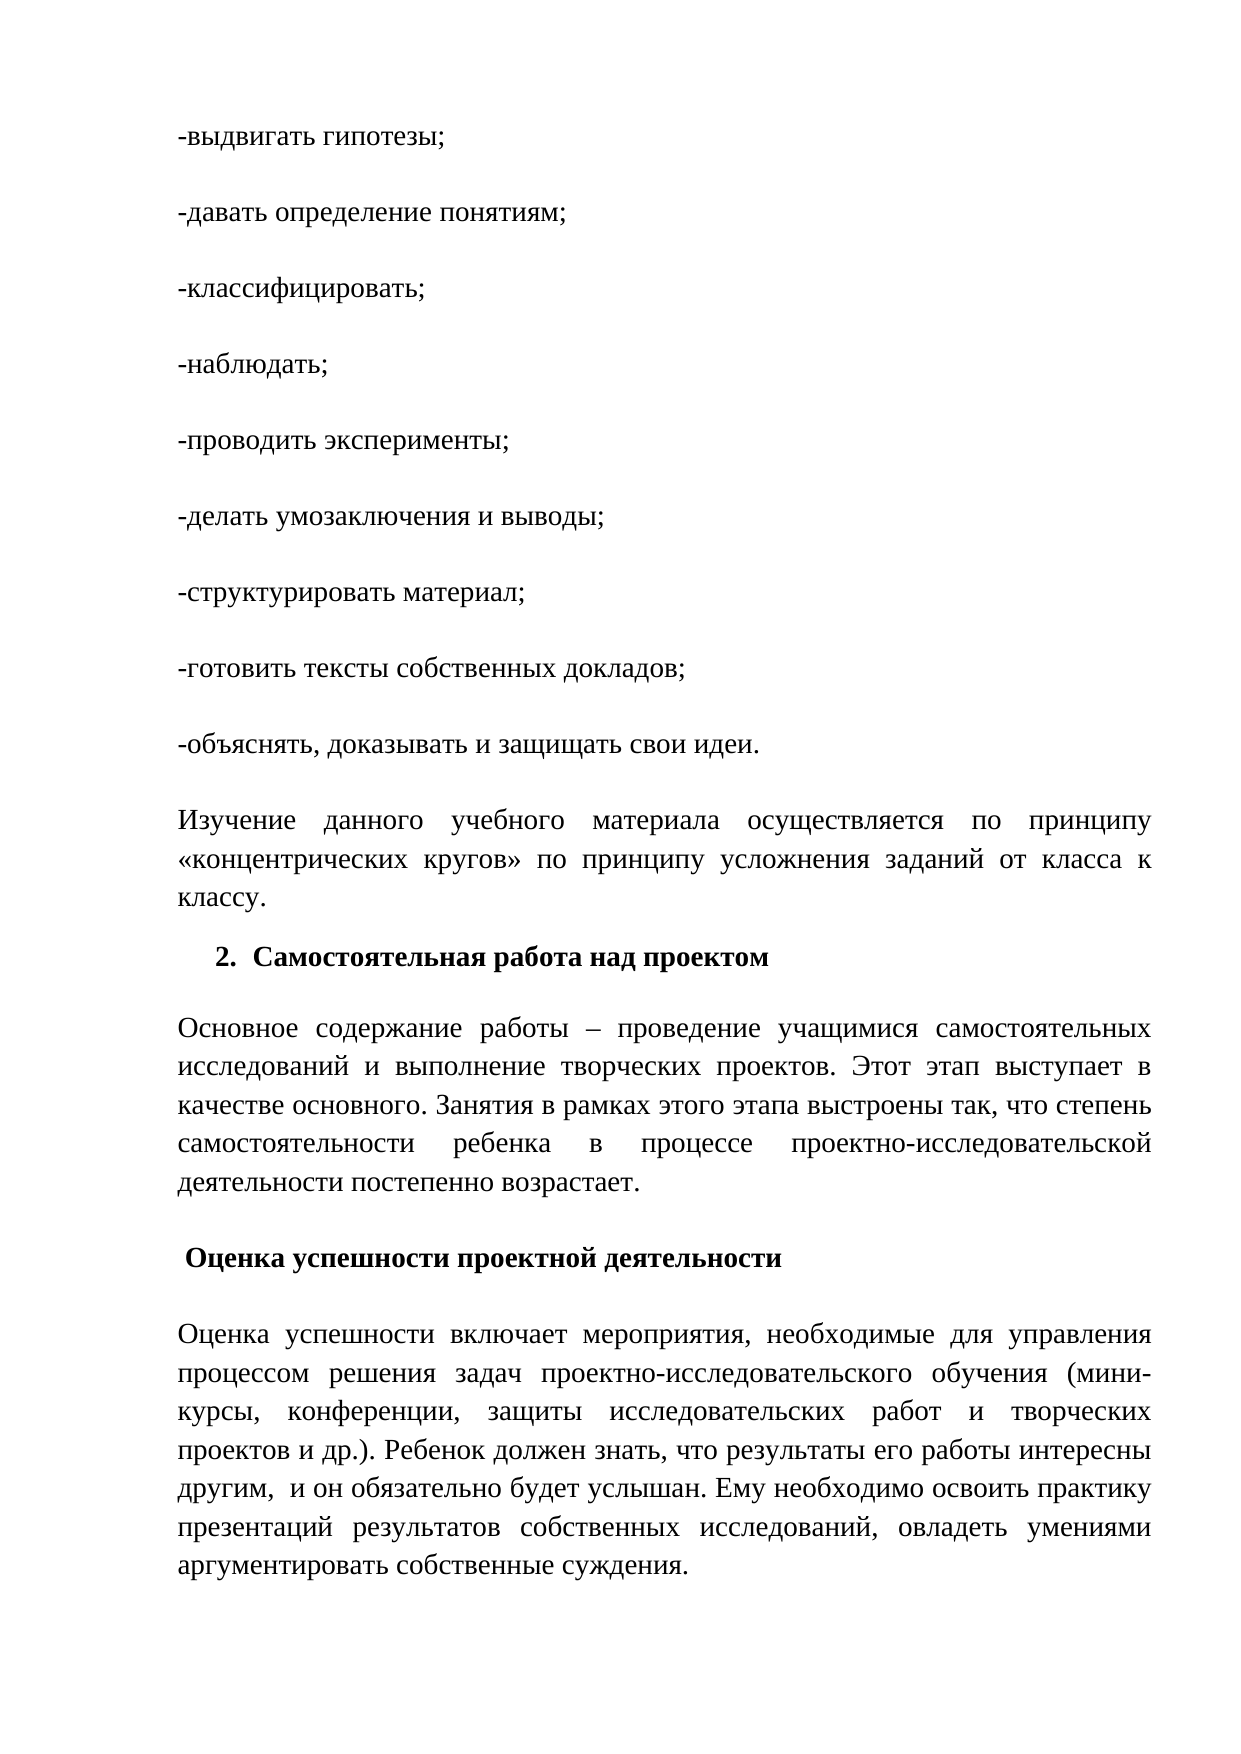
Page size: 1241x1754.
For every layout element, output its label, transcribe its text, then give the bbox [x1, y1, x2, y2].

text -делать умозаключения и выводы; [177, 498, 1152, 532]
text -проводить эксперименты; [177, 422, 1152, 456]
text -структурировать материал; [177, 574, 1152, 608]
text Оценка успешности включает мероприятия, необходимые для управления процессом решения задач проектно-исследовательского обучения (мини-курсы, конференции, защиты исследовательских работ и творческих проектов и др.). Ребенок должен знать, что результаты его работы интересны другим, и он обязательно будет услышан. Ему необходимо освоить практику презентаций результатов собственных исследований, овладеть умениями аргументировать собственные суждения. [177, 1316, 1152, 1581]
text -готовить тексты собственных докладов; [177, 650, 1152, 684]
list Самостоятельная работа над проектом [215, 939, 1152, 972]
text -выдвигать гипотезы; [177, 118, 1152, 152]
text -классифицировать; [177, 270, 1152, 304]
text -объяснять, доказывать и защищать свои идеи. [177, 726, 1152, 760]
text Основное содержание работы – проведение учащимися самостоятельных исследований и выполнение творческих проектов. Этот этап выступает в качестве основного. Занятия в рамках этого этапа выстроены так, что степень самостоятельности ребенка в процессе проектно-исследовательской деятельности постепенно возрастает. [177, 1010, 1152, 1198]
text -наблюдать; [177, 346, 1152, 380]
text -давать определение понятиям; [177, 194, 1152, 228]
text Оценка успешности проектной деятельности [177, 1240, 1152, 1274]
text Изучение данного учебного материала осуществляется по принципу «концентрических кругов» по принципу усложнения заданий от класса к классу. [177, 802, 1152, 913]
